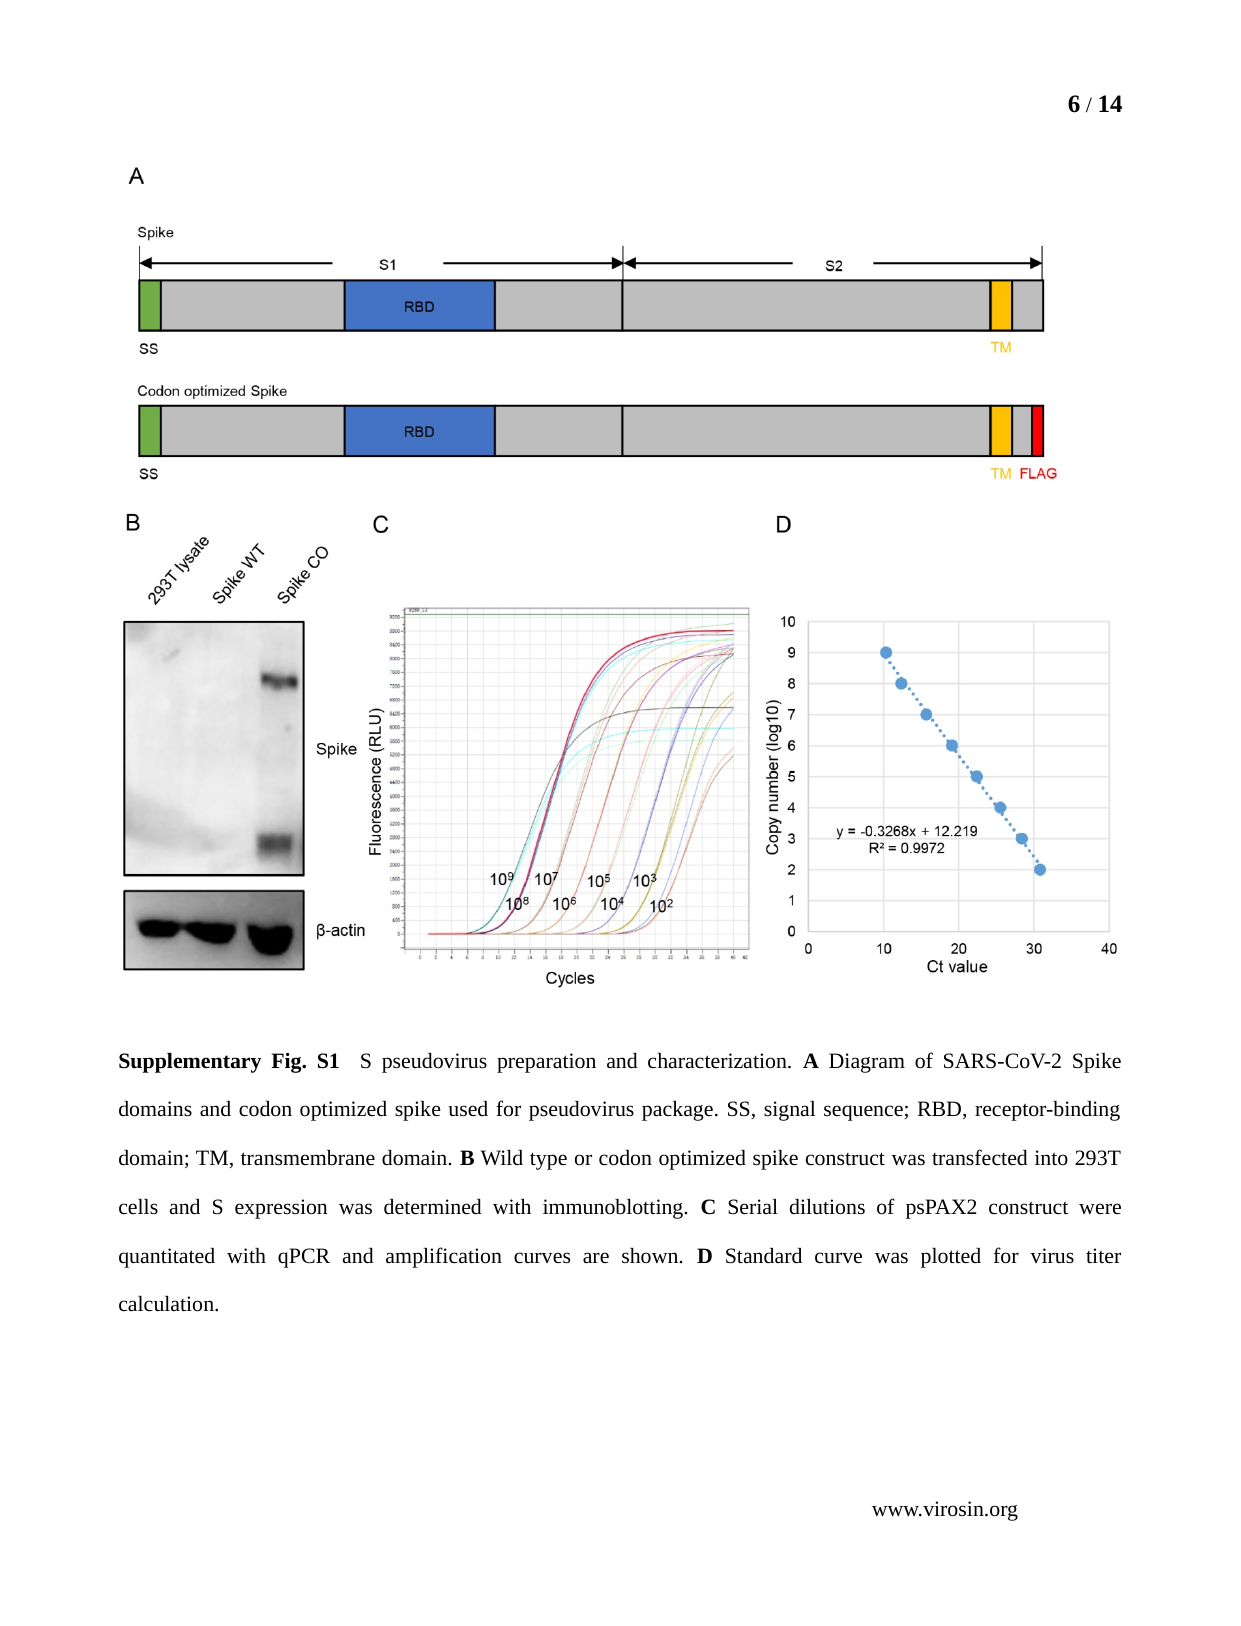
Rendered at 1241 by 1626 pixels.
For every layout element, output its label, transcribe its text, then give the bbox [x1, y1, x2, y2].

text Supplementary Fig. S1 S pseudovirus preparation and characterization. A Diagram of SARS-CoV-2 Spike domains and codon optimized spike used for pseudovirus package. SS, signal sequence; RBD, receptor-binding domain; TM, transmembrane domain. B Wild type or codon optimized spike construct was transfected into 293T cells and S expression was determined with immunoblotting. C Serial dilutions of psPAX2 construct were quantitated with qPCR and amplification curves are shown. D Standard curve was plotted for virus titer calculation. [118, 1044, 1122, 1320]
picture [118, 153, 1123, 1022]
